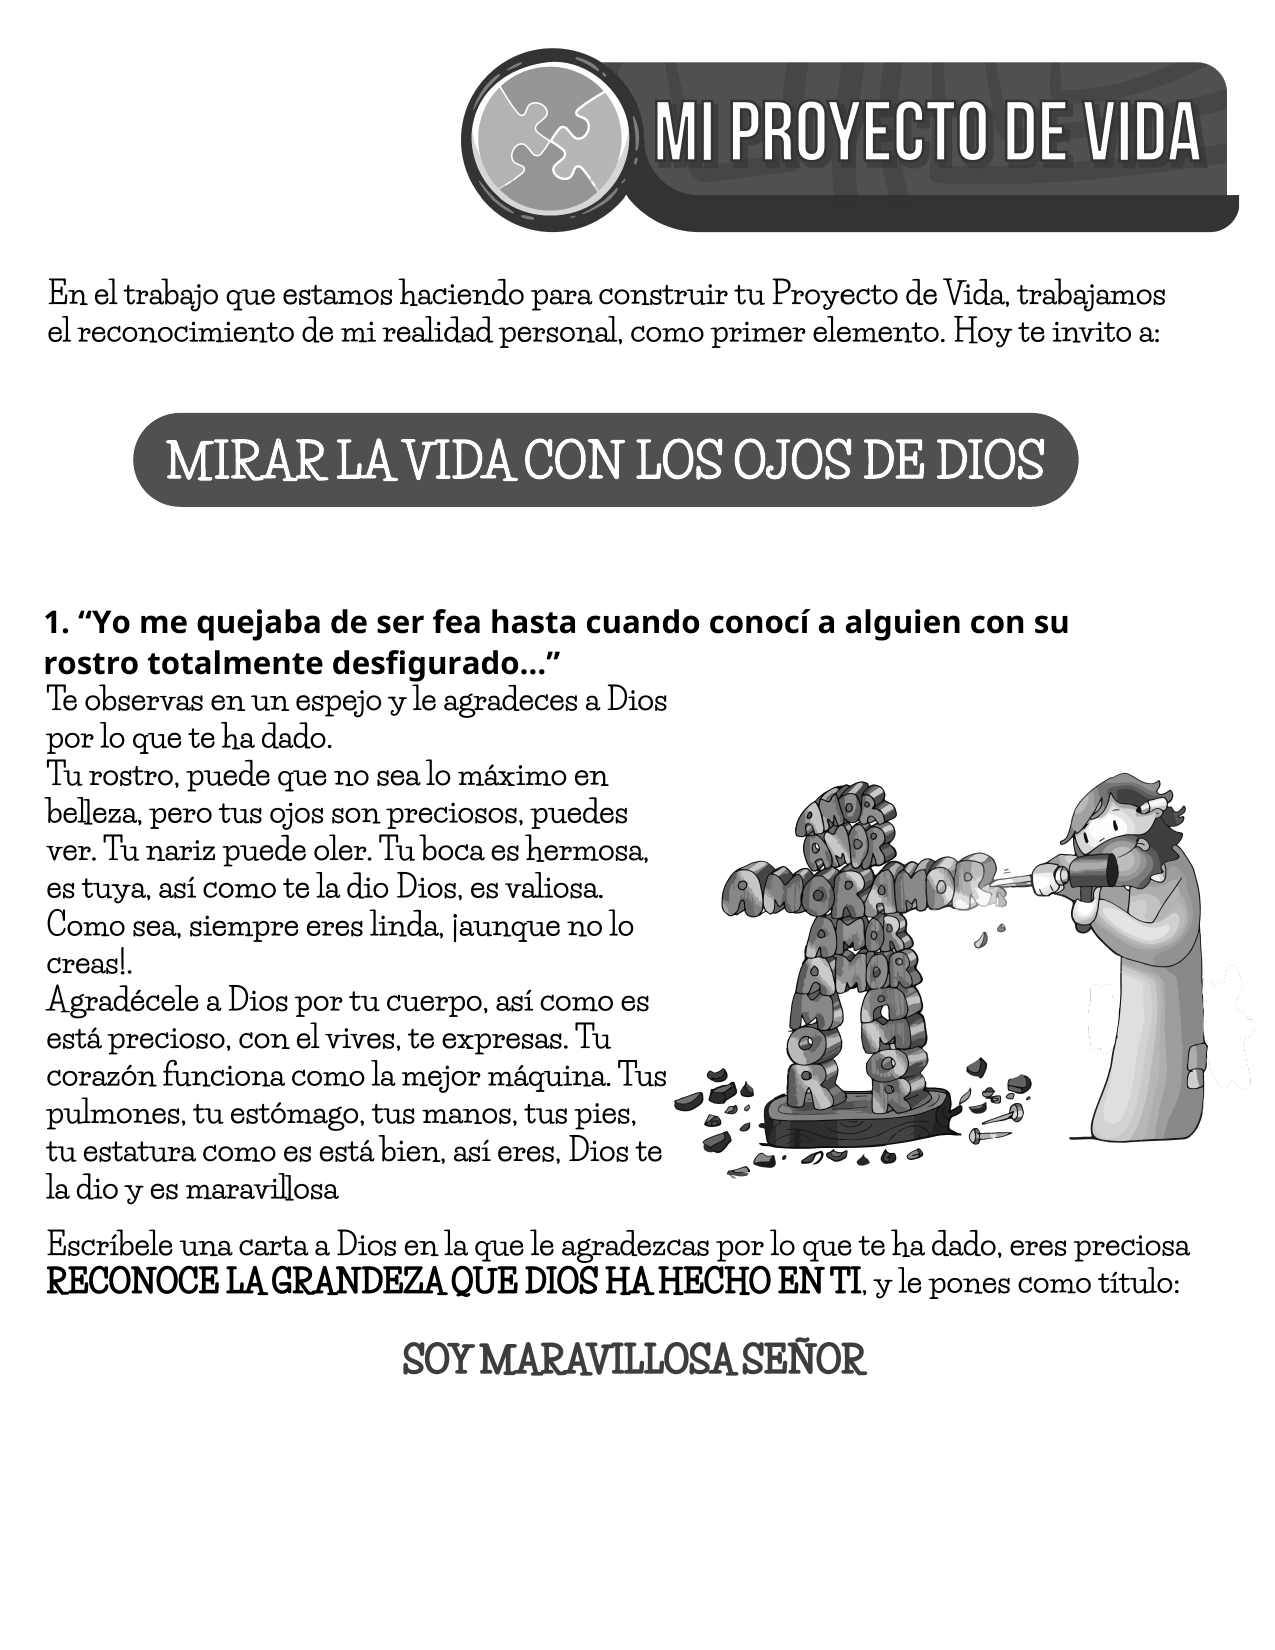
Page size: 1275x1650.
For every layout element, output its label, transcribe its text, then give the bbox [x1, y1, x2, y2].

text 1. “Yo me quejaba de ser fea hasta cuando conocí a alguien con su rostro totalmente desfigurado…” [43, 600, 1143, 683]
picture [43, 683, 1256, 1376]
picture [47, 47, 1240, 348]
